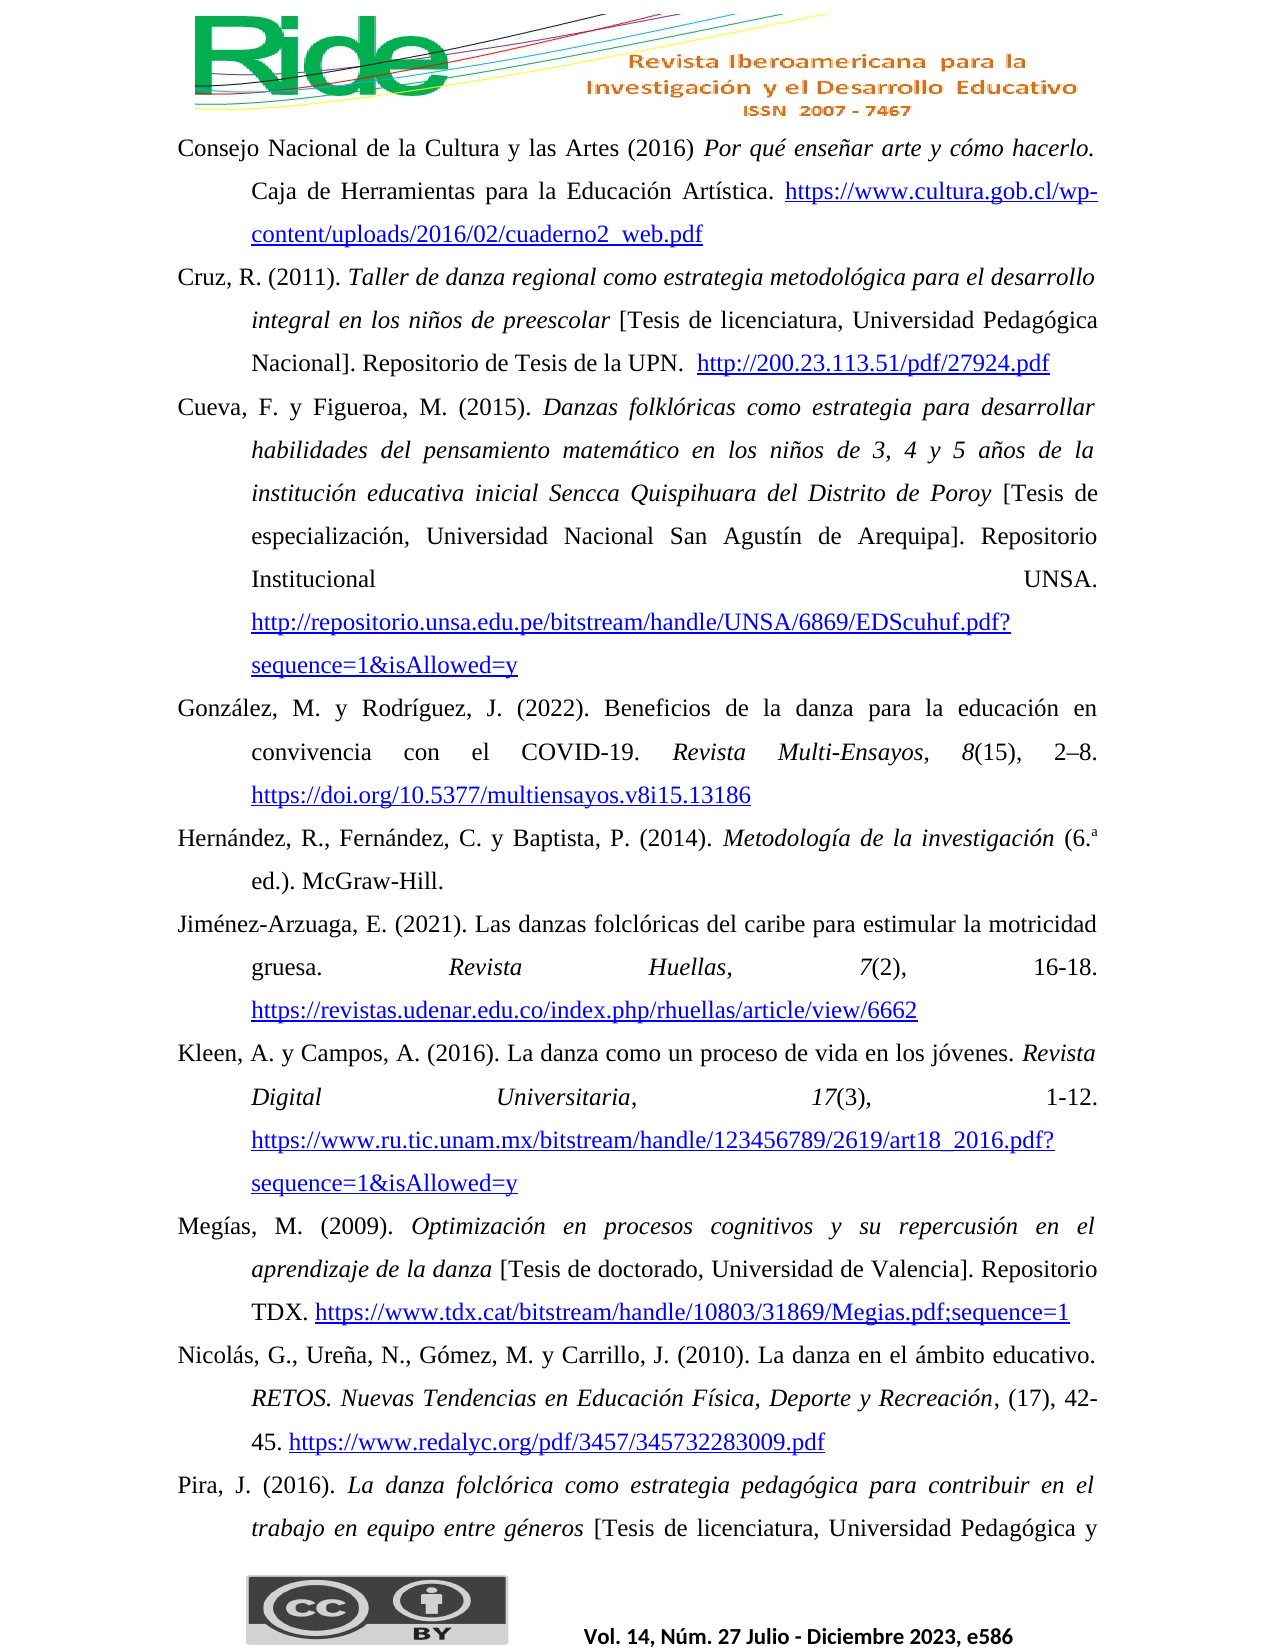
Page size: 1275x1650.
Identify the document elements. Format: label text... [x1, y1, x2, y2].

text Cruz, R. (2011). Taller de danza regional como estrategia metodológica para el desarrollo integral en los niños de preescolar [Tesis de licenciatura, Universidad Pedagógica Nacional]. Repositorio de Tesis de la UPN. http://200.23.113.51/pdf/27924.pdf [177, 262, 1098, 377]
text Hernández, R., Fernández, C. y Baptista, P. (2014). Metodología de la investigación (6.a ed.). McGraw-Hill. [177, 823, 1098, 895]
text Kleen, A. y Campos, A. (2016). La danza como un proceso de vida en los jóvenes. Revista Digital Universitaria, 17(3), 1-12. https://www.ru.tic.unam.mx/bitstream/handle/123456789/2619/art18_2016.pdf?sequence=1&isAllowed=y [177, 1038, 1098, 1197]
text Jiménez-Arzuaga, E. (2021). Las danzas folclóricas del caribe para estimular la motricidad gruesa. Revista Huellas, 7(2), 16-18. https://revistas.udenar.edu.co/index.php/rhuellas/article/view/6662 [177, 909, 1098, 1024]
text González, M. y Rodríguez, J. (2022). Beneficios de la danza para la educación en convivencia con el COVID-19. Revista Multi-Ensayos, 8(15), 2–8. https://doi.org/10.5377/multiensayos.v8i15.13186 [177, 693, 1098, 808]
picture [246, 1575, 509, 1645]
text Cueva, F. y Figueroa, M. (2015). Danzas folklóricas como estrategia para desarrollar habilidades del pensamiento matemático en los niños de 3, 4 y 5 años de la institución educativa inicial Sencca Quispihuara del Distrito de Poroy [Tesis de especialización, Universidad Nacional San Agustín de Arequipa]. Repositorio Institucional UNSA. http://repositorio.unsa.edu.pe/bitstream/handle/UNSA/6869/EDScuhuf.pdf?sequence=1&isAllowed=y [177, 392, 1098, 679]
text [177, 1470, 1098, 1542]
text Megías, M. (2009). Optimización en procesos cognitivos y su repercusión en el aprendizaje de la danza [Tesis de doctorado, Universidad de Valencia]. Repositorio TDX. https://www.tdx.cat/bitstream/handle/10803/31869/Megias.pdf;sequence=1 [177, 1211, 1098, 1326]
picture [194, 14, 1081, 119]
text Consejo Nacional de la Cultura y las Artes (2016) Por qué enseñar arte y cómo hacerlo. Caja de Herramientas para la Educación Artística. https://www.cultura.gob.cl/wp-content/uploads/2016/02/cuaderno2_web.pdf [177, 133, 1098, 248]
text Nicolás, G., Ureña, N., Gómez, M. y Carrillo, J. (2010). La danza en el ámbito educativo. RETOS. Nuevas Tendencias en Educación Física, Deporte y Recreación, (17), 42-45. https://www.redalyc.org/pdf/3457/345732283009.pdf [177, 1340, 1098, 1455]
